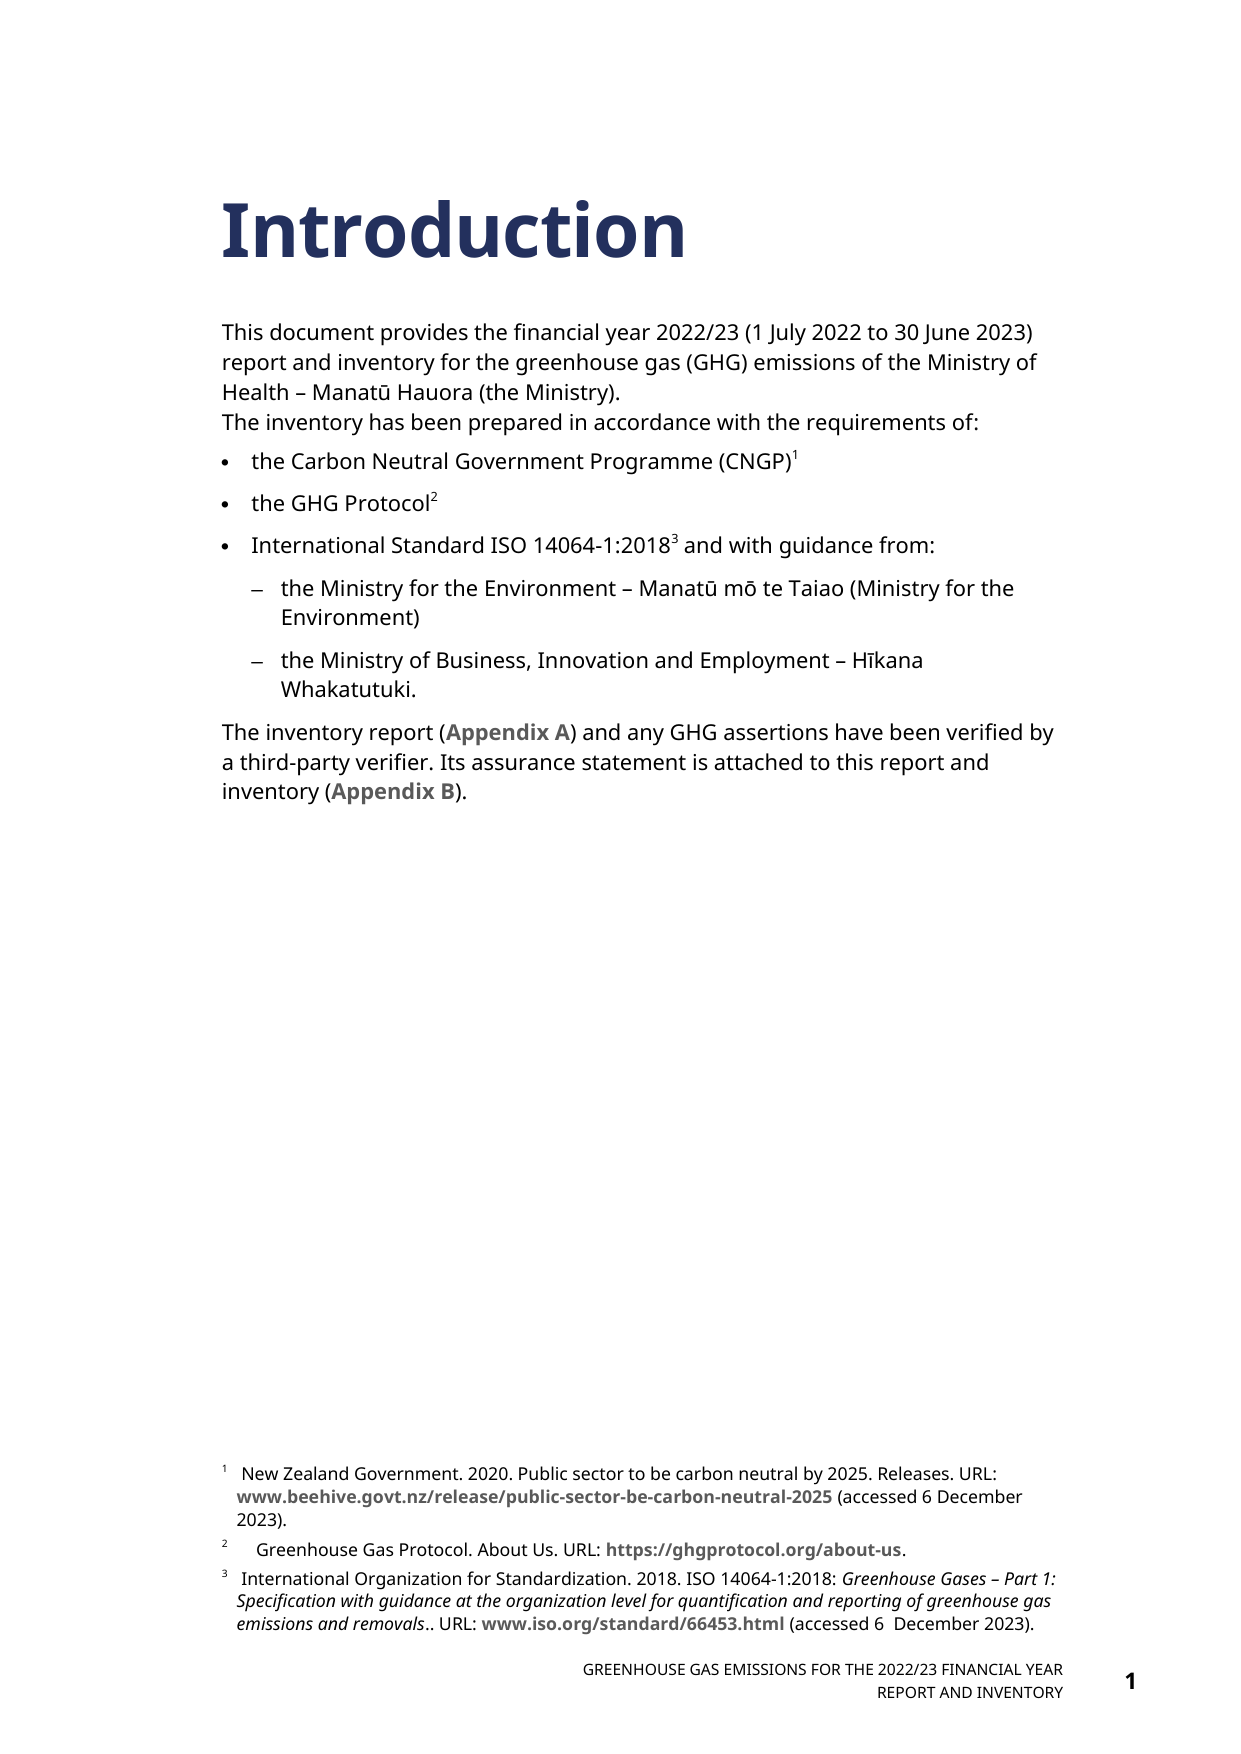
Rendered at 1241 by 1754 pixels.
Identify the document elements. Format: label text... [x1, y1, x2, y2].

text The inventory has been prepared in accordance with the requirements of: [222, 407, 1063, 436]
text the Ministry of Business, Innovation and Employment – Hīkana Whakatutuki. [251, 645, 1063, 704]
text International Standard ISO 14064-1:2018 and with guidance from: [222, 530, 1063, 560]
text the GHG Protocol [222, 488, 1063, 518]
text the Ministry for the Environment – Manatū mō te Taiao (Ministry for the Environment) [251, 573, 1063, 632]
text the Carbon Neutral Government Programme (CNGP) [222, 446, 1063, 476]
text This document provides the financial year 2022/23 (1 July 2022 to 30 June 2023) report and inventory for the greenhouse gas (GHG) emissions of the Ministry of Health – Manatū Hauora (the Ministry). [222, 317, 1063, 407]
text The inventory report (Appendix A) and any GHG assertions have been verified by a third-party verifier. Its assurance statement is attached to this report and inventory (Appendix B). [222, 717, 1063, 806]
subtitle Introduction [222, 177, 1063, 280]
